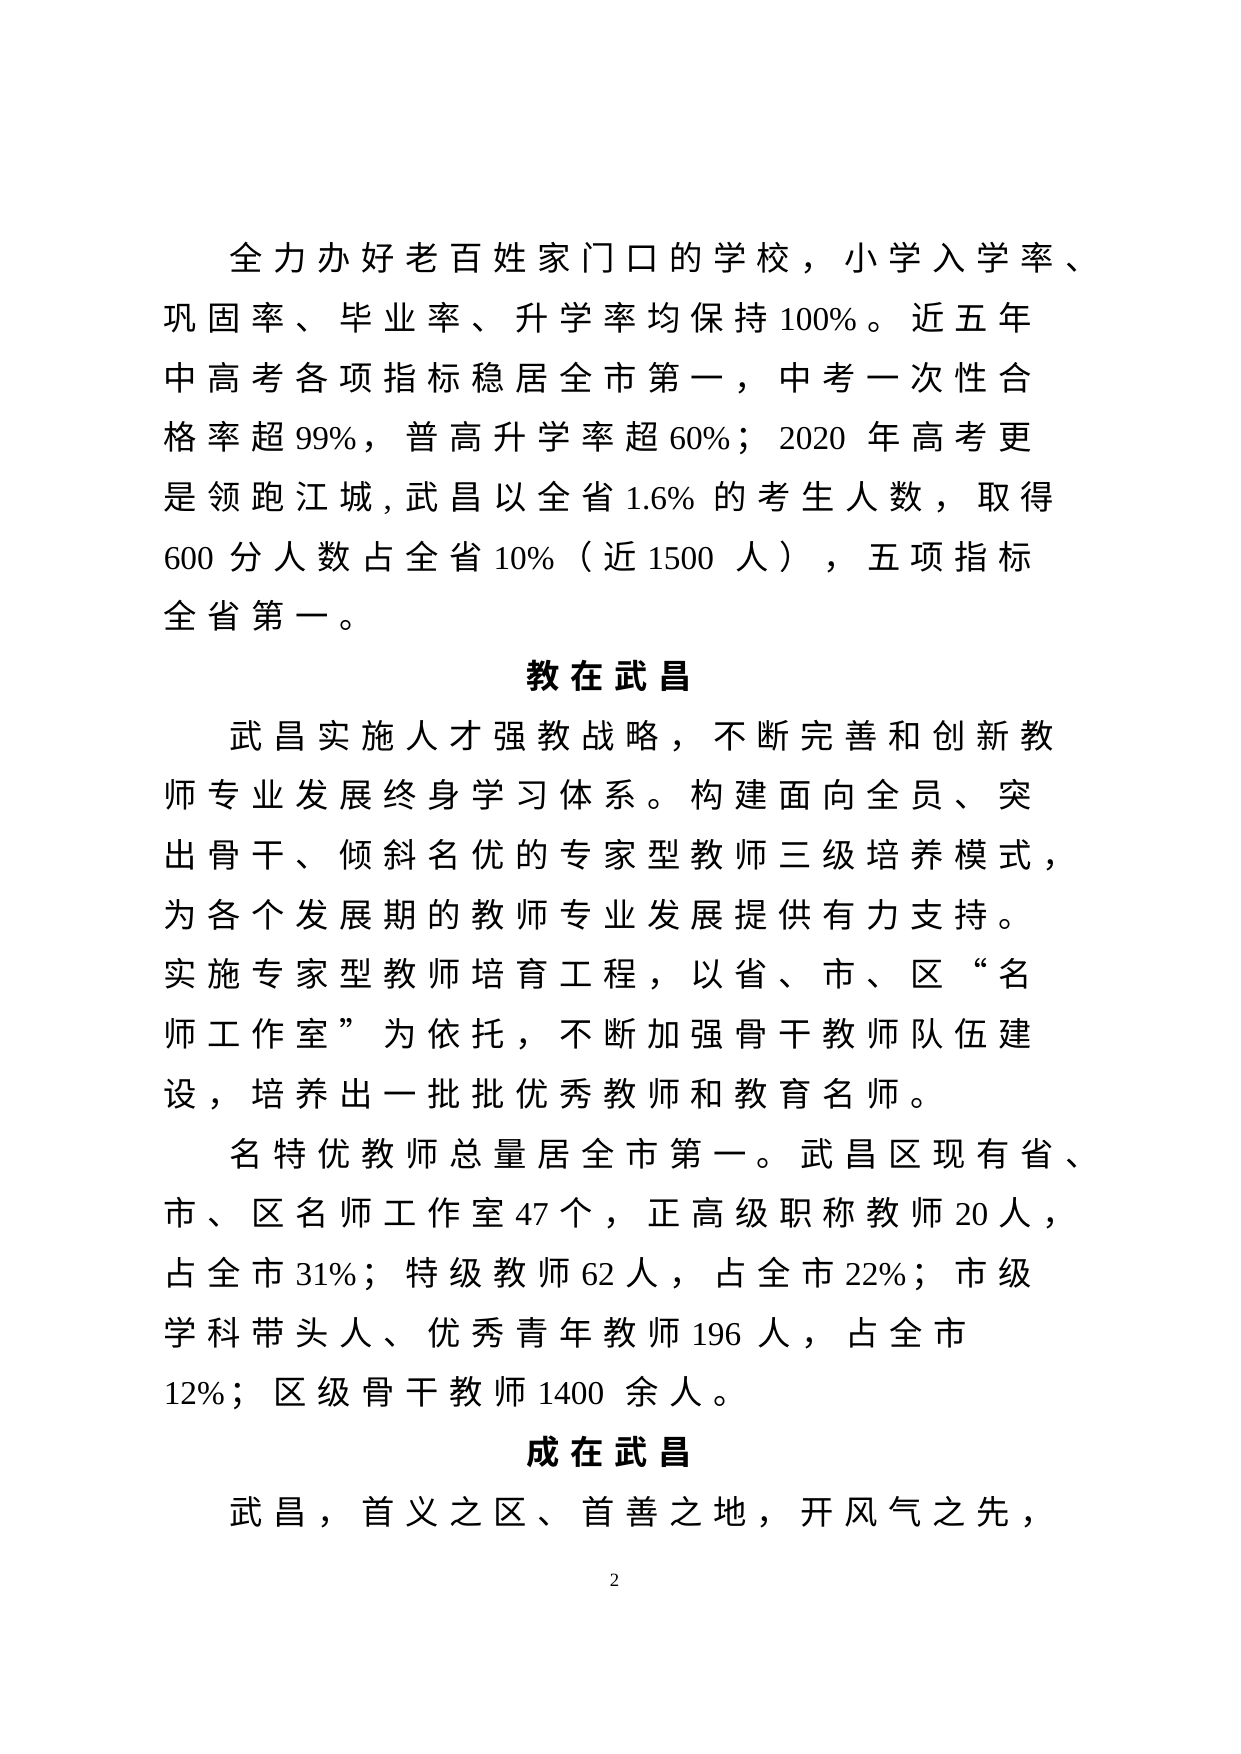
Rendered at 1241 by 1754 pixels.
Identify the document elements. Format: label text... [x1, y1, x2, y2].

subtitle 教在武昌 [163, 644, 1065, 704]
text 全力办好老百姓家门口的学校，小学入学率、巩固率、毕业率、升学率均保持100%。近五年中高考各项指标稳居全市第一，中考一次性合格率超99%，普高升学率超60%；2020年高考更是领跑江城,武昌以全省1.6%的考生人数，取得600分人数占全省10%（近1500人），五项指标全省第一。 [163, 226, 1065, 644]
subtitle 成在武昌 [163, 1420, 1065, 1480]
text 武昌实施人才强教战略，不断完善和创新教师专业发展终身学习体系。构建面向全员、突出骨干、倾斜名优的专家型教师三级培养模式，为各个发展期的教师专业发展提供有力支持。实施专家型教师培育工程，以省、市、区“名师工作室”为依托，不断加强骨干教师队伍建设，培养出一批批优秀教师和教育名师。 [163, 704, 1065, 1122]
text 武昌，首义之区、首善之地，开风气之先，辟卓越之路。海纳百川，有容乃大。武昌教育人胸怀理想，自信无畏，永远走在教育改革的前沿。愿得天下之俊杰，共聚、共谋、共成教育立德树人之伟业，成就自我，实现梦想。 [163, 1480, 1065, 1539]
text 名特优教师总量居全市第一。武昌区现有省、市、区名师工作室47个，正高级职称教师20人，占全市31%；特级教师62人，占全市22%；市级学科带头人、优秀青年教师196人，占全市12%；区级骨干教师1400余人。 [163, 1122, 1065, 1420]
